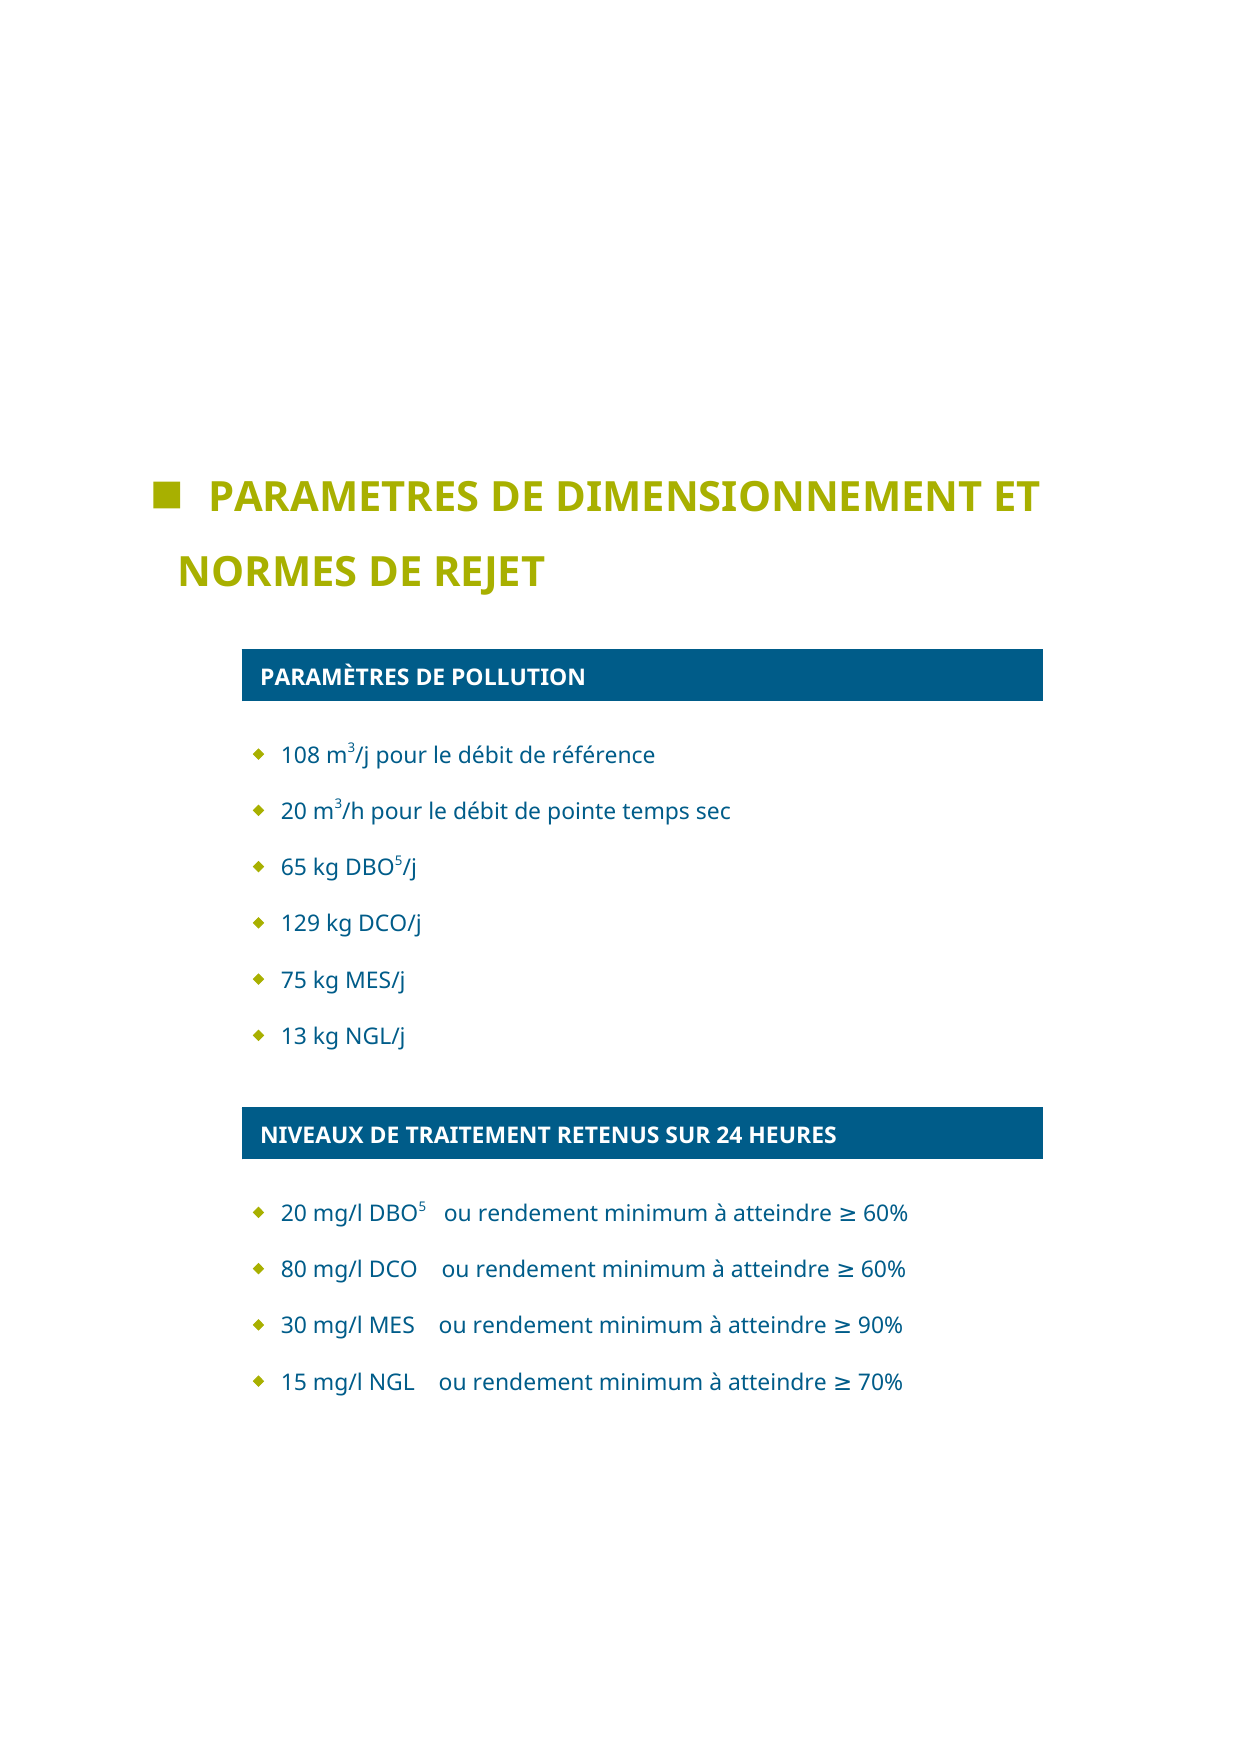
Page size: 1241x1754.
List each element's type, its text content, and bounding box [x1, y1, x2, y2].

text Paramètres de pollution [243, 650, 1042, 700]
subtitle PARAMETRES DE DIMENSIONNEMENT ET NORMES DE REJET [148, 413, 1211, 599]
list 65 kg DBO5/j [251, 851, 1033, 882]
text Niveaux de traitement retenus sur 24 heures [243, 1109, 1042, 1158]
list 30 mg/l MES ou rendement minimum à atteindre ≥ 90% [251, 1309, 1033, 1341]
list 20 m3/h pour le débit de pointe temps sec [251, 795, 1033, 826]
list 13 kg NGL/j [251, 1020, 1033, 1051]
list 20 mg/l DBO5 ou rendement minimum à atteindre ≥ 60% [251, 1197, 1033, 1228]
list 75 kg MES/j [251, 964, 1033, 995]
list 80 mg/l DCO ou rendement minimum à atteindre ≥ 60% [251, 1253, 1033, 1284]
list 108 m3/j pour le débit de référence [251, 739, 1033, 770]
list 129 kg DCO/j [251, 907, 1033, 939]
list 15 mg/l NGL ou rendement minimum à atteindre ≥ 70% [251, 1366, 1033, 1397]
